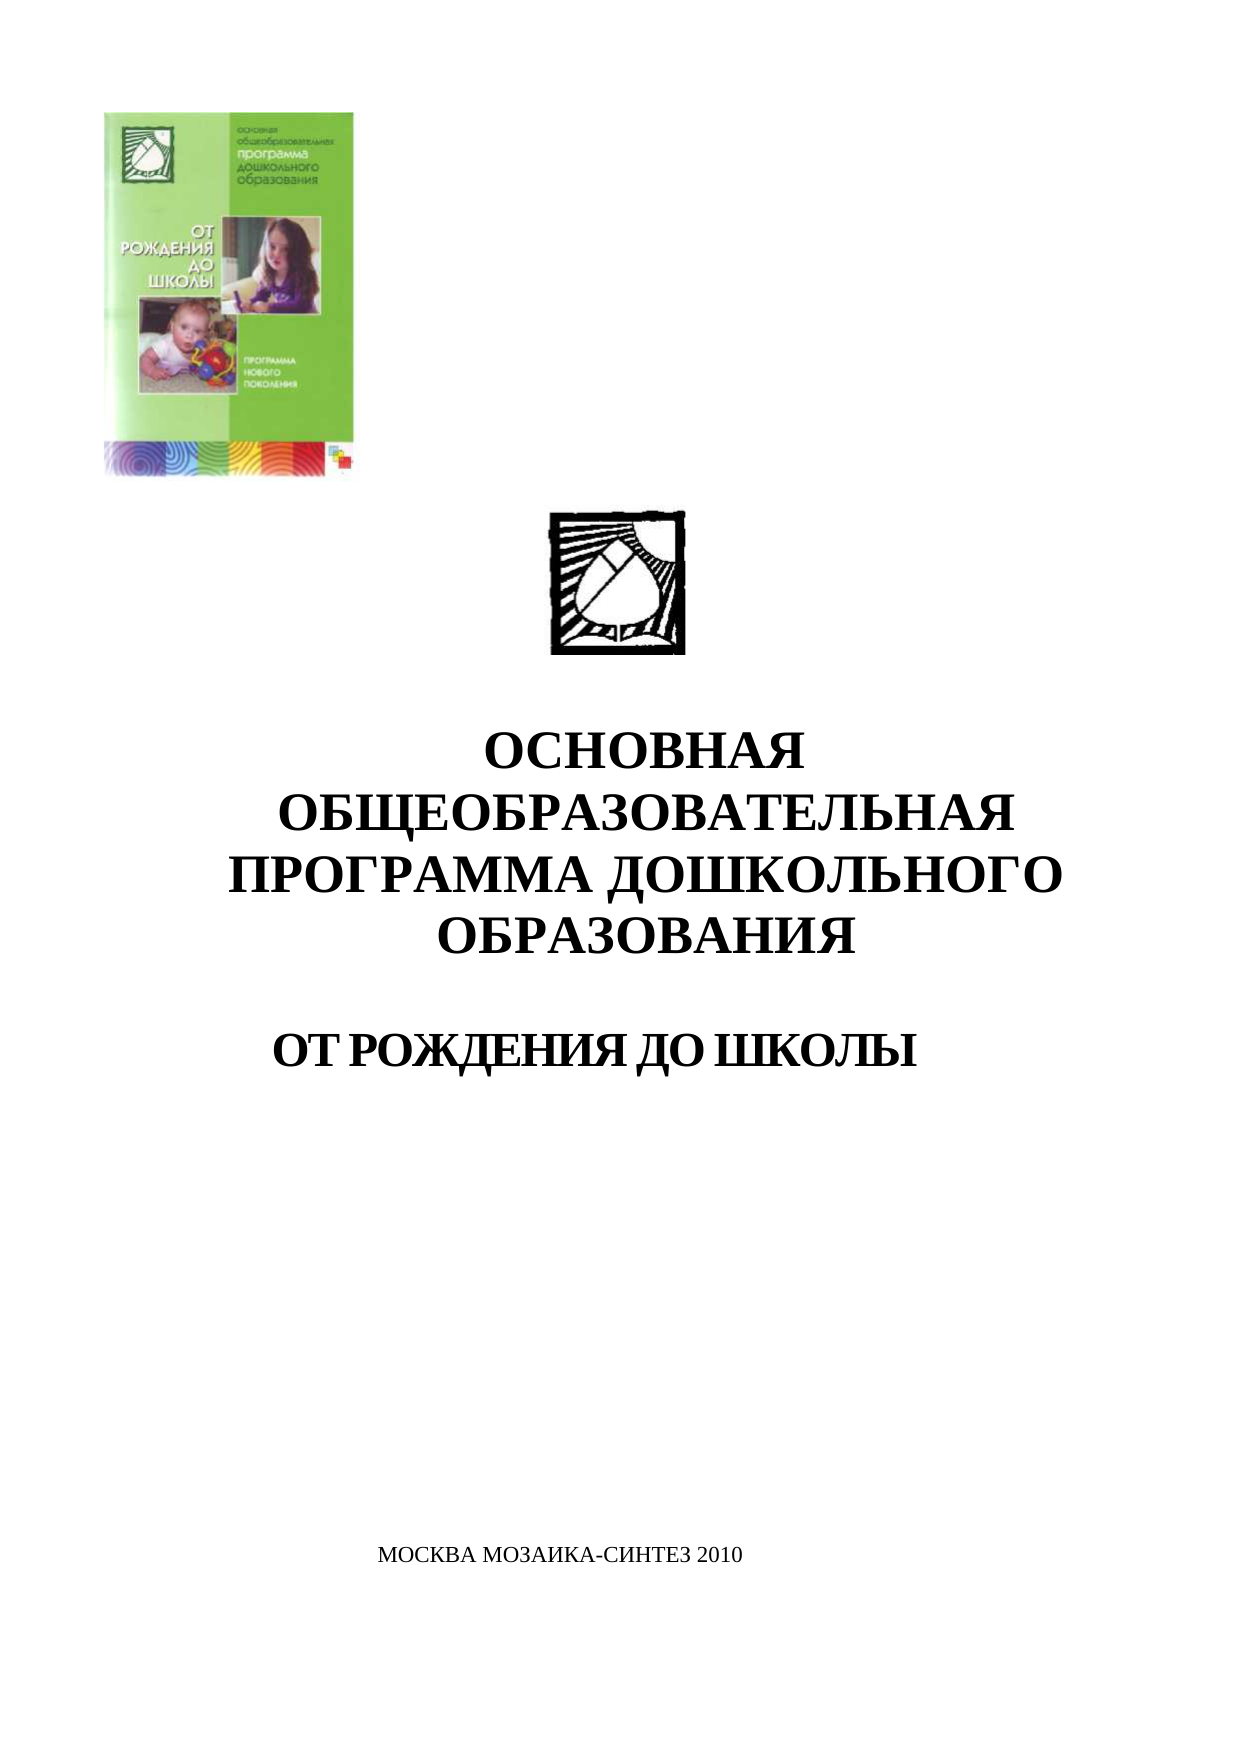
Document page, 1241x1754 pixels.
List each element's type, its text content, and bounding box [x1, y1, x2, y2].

text ОСНОВНАЯ ОБЩЕОБРАЗОВАТЕЛЬНАЯ ПРОГРАММА ДОШКОЛЬНОГО ОБРАЗОВАНИЯ [198, 718, 1091, 966]
picture [103, 112, 686, 655]
text МОСКВА МОЗАИКА-СИНТЕЗ 2010 [104, 1549, 1016, 1566]
text ОТ РОЖДЕНИЯ ДО ШКОЛЫ [104, 1027, 1087, 1076]
